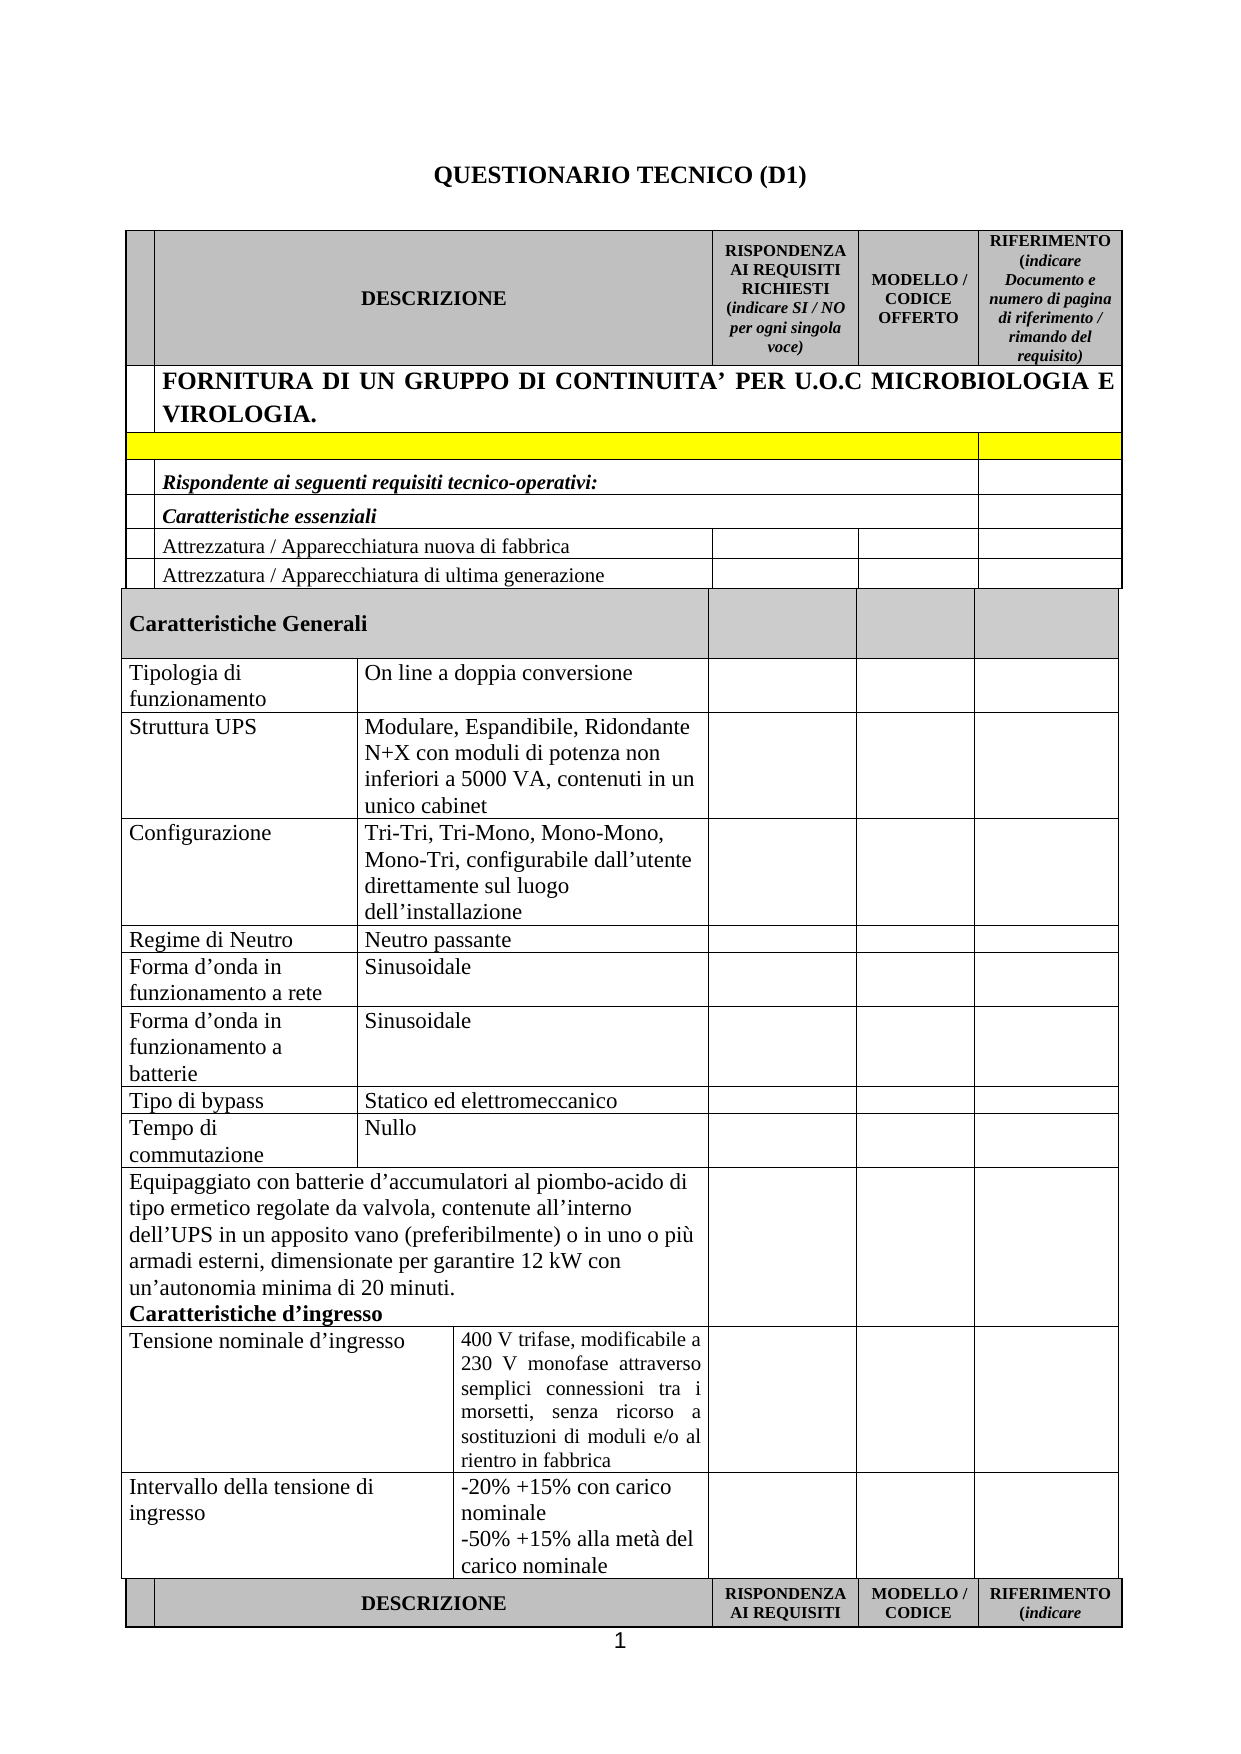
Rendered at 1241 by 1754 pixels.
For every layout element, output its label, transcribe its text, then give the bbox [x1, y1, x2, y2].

table_header RISPONDENZA AI REQUISITI RICHIESTI (indicare SI / NO per ogni singola voce) [713, 231, 858, 365]
table_cell [975, 1327, 1118, 1472]
table_cell [857, 713, 974, 818]
table_cell [979, 529, 1121, 558]
table_header [127, 231, 154, 365]
table_cell [709, 1473, 856, 1578]
table_cell Statico ed elettromeccanico [358, 1087, 708, 1113]
table_cell Tempo di commutazione [122, 1114, 357, 1167]
table_header MODELLO / CODICE OFFERTO [859, 231, 978, 365]
table_header RIFERIMENTO (indicare Documento e numero di pagina di riferimento / rimando del requisito) [979, 231, 1121, 365]
table_cell Neutro passante [358, 926, 708, 952]
table_cell Forma d’onda in funzionamento a batterie [122, 1007, 357, 1086]
table_cell [975, 1168, 1118, 1326]
table_cell [975, 659, 1118, 712]
table_cell [127, 495, 154, 528]
table_cell [979, 460, 1121, 494]
table_cell 400 V trifase, modificabile a 230 V monofase attraverso semplici connessioni tra i morsetti, senza ricorso a sostituzioni di moduli e/o al rientro in fabbrica [454, 1327, 708, 1472]
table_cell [979, 1579, 1121, 1626]
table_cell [713, 1579, 858, 1626]
table_cell [975, 1007, 1118, 1086]
table_cell [709, 1087, 856, 1113]
table_cell [975, 953, 1118, 1006]
table_cell [857, 1327, 974, 1472]
table_cell [975, 819, 1118, 925]
table_cell Tri-Tri, Tri-Mono, Mono-Mono, Mono-Tri, configurabile dall’utente direttamente sul luogo dell’installazione [358, 819, 708, 925]
table_cell Intervallo della tensione di ingresso [122, 1473, 453, 1578]
table_cell Struttura UPS [122, 713, 357, 818]
table_cell [127, 460, 154, 494]
table_cell [857, 589, 974, 658]
table_cell Sinusoidale [358, 953, 708, 1006]
table_cell Regime di Neutro [122, 926, 357, 952]
table_cell [857, 1114, 974, 1167]
table_cell Sinusoidale [358, 1007, 708, 1086]
table_cell DESCRIZIONE [155, 1579, 712, 1626]
table_cell [857, 1168, 974, 1326]
table_cell Tensione nominale d’ingresso [122, 1327, 453, 1472]
table_cell Attrezzatura / Apparecchiatura nuova di fabbrica [155, 529, 712, 558]
table_cell Rispondente ai seguenti requisiti tecnico-operativi: [155, 460, 978, 494]
table_cell [975, 589, 1118, 658]
table_cell [709, 1114, 856, 1167]
table_cell [857, 819, 974, 925]
table_cell [127, 529, 154, 558]
table_cell [713, 559, 858, 587]
table_cell [127, 1579, 154, 1626]
table_cell [857, 1473, 974, 1578]
table_cell [709, 953, 856, 1006]
table_cell Configurazione [122, 819, 357, 925]
table_cell Caratteristiche Generali [122, 589, 708, 658]
table_cell Tipologia di funzionamento [122, 659, 357, 712]
table_cell [857, 953, 974, 1006]
table_cell [975, 926, 1118, 952]
table_cell [709, 713, 856, 818]
table_cell [979, 559, 1121, 587]
table_cell [709, 1327, 856, 1472]
table_cell Tipo di bypass [122, 1087, 357, 1113]
table_header DESCRIZIONE [155, 231, 712, 365]
table_cell [713, 529, 858, 558]
table_cell [979, 433, 1121, 459]
table_cell [975, 1473, 1118, 1578]
table_cell [127, 433, 978, 459]
table_cell [857, 1087, 974, 1113]
table_cell [709, 589, 856, 658]
table_cell [975, 713, 1118, 818]
table_cell [127, 559, 154, 587]
table_cell Attrezzatura / Apparecchiatura di ultima generazione [155, 559, 712, 587]
table_cell [859, 529, 978, 558]
table_cell [975, 1114, 1118, 1167]
table_cell Forma d’onda in funzionamento a rete [122, 953, 357, 1006]
table_cell [857, 659, 974, 712]
table_cell FORNITURA DI UN GRUPPO DI CONTINUITA’ PER U.O.C MICROBIOLOGIA E VIROLOGIA. [155, 366, 1121, 432]
table_cell [709, 1168, 856, 1326]
table_cell [857, 926, 974, 952]
table_cell [979, 495, 1121, 528]
table_cell [975, 1087, 1118, 1113]
table_cell -20% +15% con carico nominale -50% +15% alla metà del carico nominale [454, 1473, 708, 1578]
table_cell Equipaggiato con batterie d’accumulatori al piombo-acido di tipo ermetico regolate da valvola, contenute all’interno dell’UPS in un apposito vano (preferibilmente) o in uno o più armadi esterni, dimensionate per garantire 12 kW con un’autonomia minima di 20 minuti. Caratteristiche d’ingresso [122, 1168, 708, 1326]
table_cell [709, 1007, 856, 1086]
table_cell Nullo [358, 1114, 708, 1167]
table_cell [709, 819, 856, 925]
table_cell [859, 1579, 978, 1626]
text QUESTIONARIO TECNICO (D1) [118, 160, 1122, 189]
table_cell [859, 559, 978, 587]
table_cell [709, 659, 856, 712]
table_cell Caratteristiche essenziali [155, 495, 978, 528]
table_cell [857, 1007, 974, 1086]
table_cell On line a doppia conversione [358, 659, 708, 712]
table_cell [127, 366, 154, 432]
table_cell [709, 926, 856, 952]
table_cell Modulare, Espandibile, Ridondante N+X con moduli di potenza non inferiori a 5000 VA, contenuti in un unico cabinet [358, 713, 708, 818]
